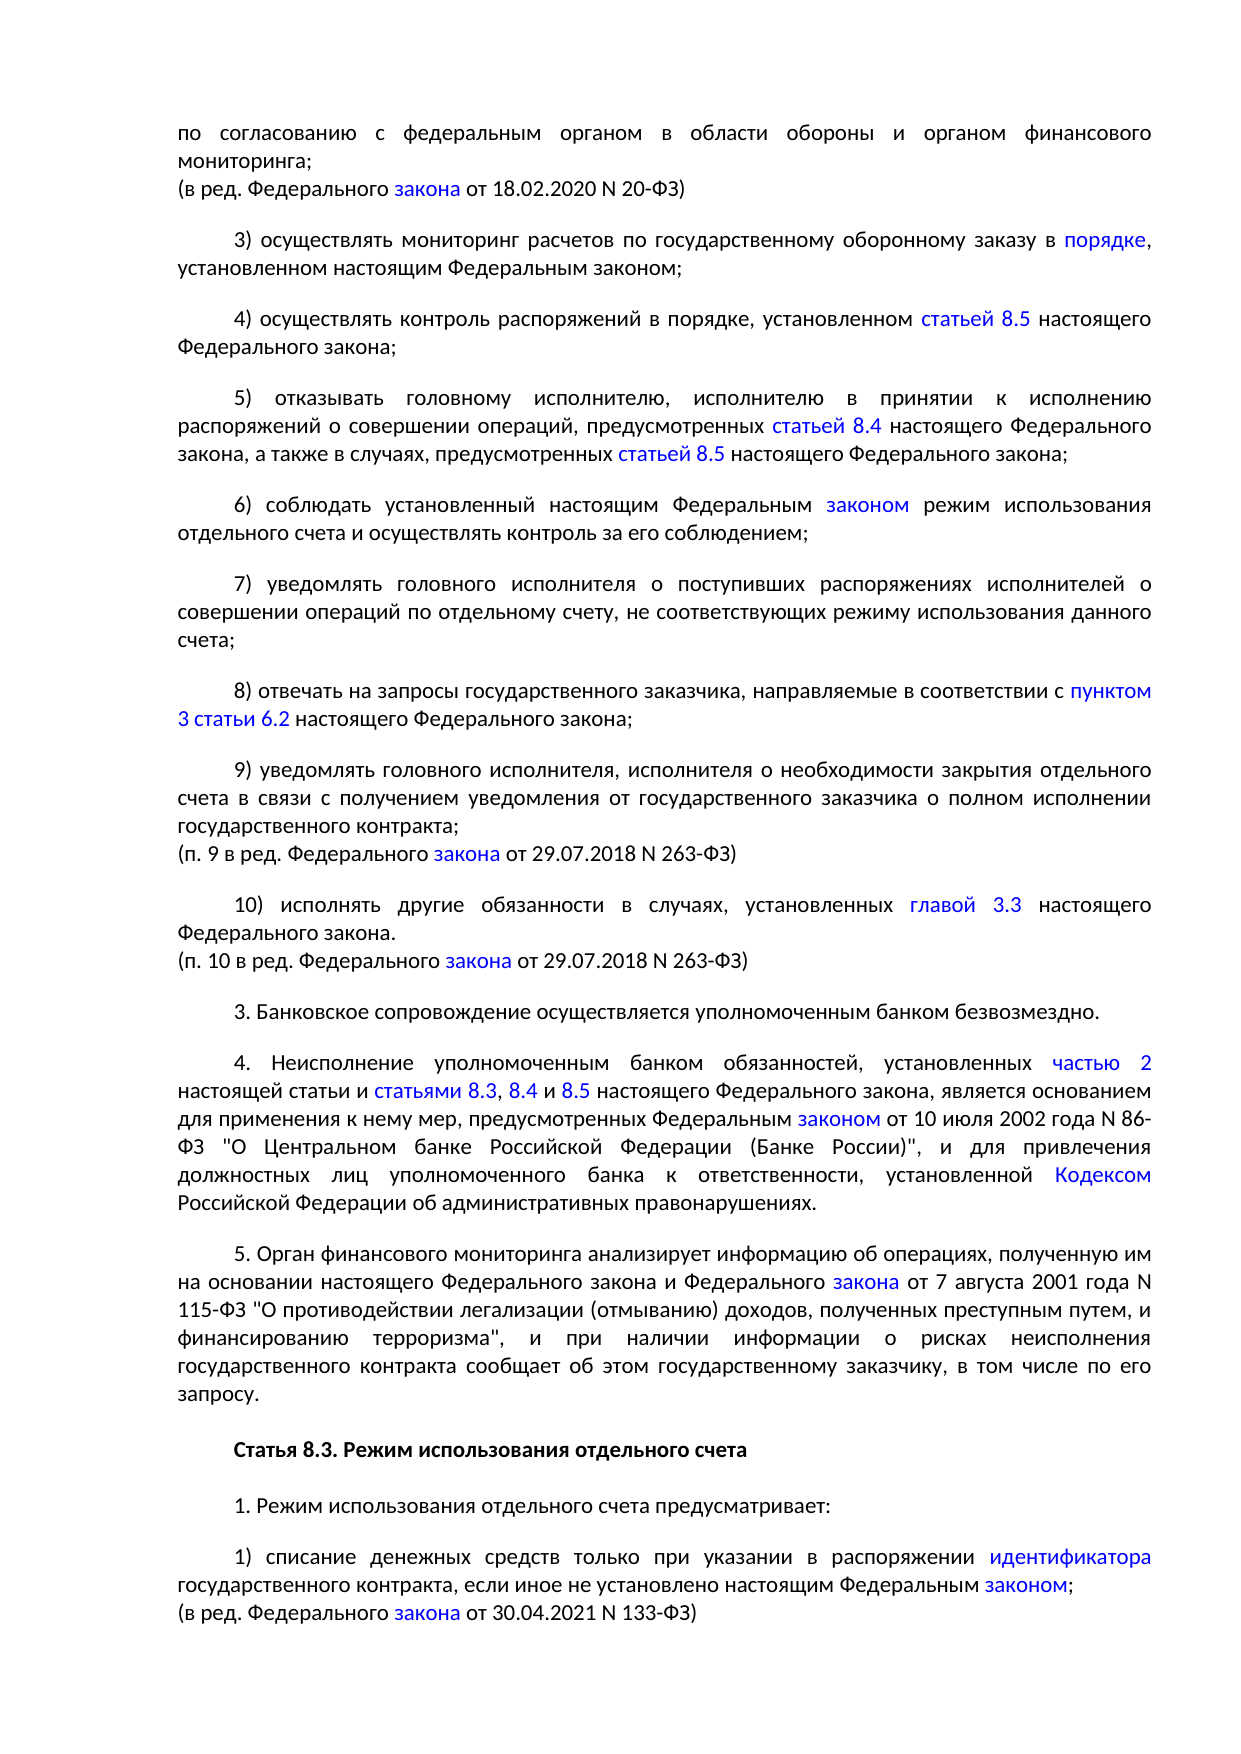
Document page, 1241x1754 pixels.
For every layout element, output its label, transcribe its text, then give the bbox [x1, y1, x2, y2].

text 7) уведомлять головного исполнителя о поступивших распоряжениях исполнителей о совершении операций по отдельному счету, не соответствующих режиму использования данного счета; [177, 569, 1152, 653]
text 3. Банковское сопровождение осуществляется уполномоченным банком безвозмездно. [177, 997, 1152, 1025]
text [177, 118, 1152, 174]
text 9) уведомлять головного исполнителя, исполнителя о необходимости закрытия отдельного счета в связи с получением уведомления от государственного заказчика о полном исполнении государственного контракта; [177, 755, 1152, 839]
text 5. Орган финансового мониторинга анализирует информацию об операциях, полученную им на основании настоящего Федерального закона и Федерального закона от 7 августа 2001 года N 115-ФЗ "О противодействии легализации (отмыванию) доходов, полученных преступным путем, и финансированию терроризма", и при наличии информации о рисках неисполнения государственного контракта сообщает об этом государственному заказчику, в том числе по его запросу. [177, 1239, 1152, 1407]
text (п. 10 в ред. Федерального закона от 29.07.2018 N 263-ФЗ) [177, 946, 1152, 974]
text (в ред. Федерального закона от 30.04.2021 N 133-ФЗ) [177, 1598, 1152, 1626]
title Статья 8.3. Режим использования отдельного счета [177, 1435, 1152, 1463]
text 3) осуществлять мониторинг расчетов по государственному оборонному заказу в порядке, установленном настоящим Федеральным законом; [177, 225, 1152, 281]
text 6) соблюдать установленный настоящим Федеральным законом режим использования отдельного счета и осуществлять контроль за его соблюдением; [177, 490, 1152, 546]
text (п. 9 в ред. Федерального закона от 29.07.2018 N 263-ФЗ) [177, 839, 1152, 867]
text 8) отвечать на запросы государственного заказчика, направляемые в соответствии с пунктом 3 статьи 6.2 настоящего Федерального закона; [177, 676, 1152, 732]
text 10) исполнять другие обязанности в случаях, установленных главой 3.3 настоящего Федерального закона. [177, 890, 1152, 946]
text 4. Неисполнение уполномоченным банком обязанностей, установленных частью 2 настоящей статьи и статьями 8.3, 8.4 и 8.5 настоящего Федерального закона, является основанием для применения к нему мер, предусмотренных Федеральным законом от 10 июля 2002 года N 86-ФЗ "О Центральном банке Российской Федерации (Банке России)", и для привлечения должностных лиц уполномоченного банка к ответственности, установленной Кодексом Российской Федерации об административных правонарушениях. [177, 1048, 1152, 1216]
text 1. Режим использования отдельного счета предусматривает: [177, 1491, 1152, 1519]
text 1) списание денежных средств только при указании в распоряжении идентификатора государственного контракта, если иное не установлено настоящим Федеральным законом; [177, 1542, 1152, 1598]
text 5) отказывать головному исполнителю, исполнителю в принятии к исполнению распоряжений о совершении операций, предусмотренных статьей 8.4 настоящего Федерального закона, а также в случаях, предусмотренных статьей 8.5 настоящего Федерального закона; [177, 383, 1152, 467]
text 4) осуществлять контроль распоряжений в порядке, установленном статьей 8.5 настоящего Федерального закона; [177, 304, 1152, 360]
text (в ред. Федерального закона от 18.02.2020 N 20-ФЗ) [177, 174, 1152, 202]
